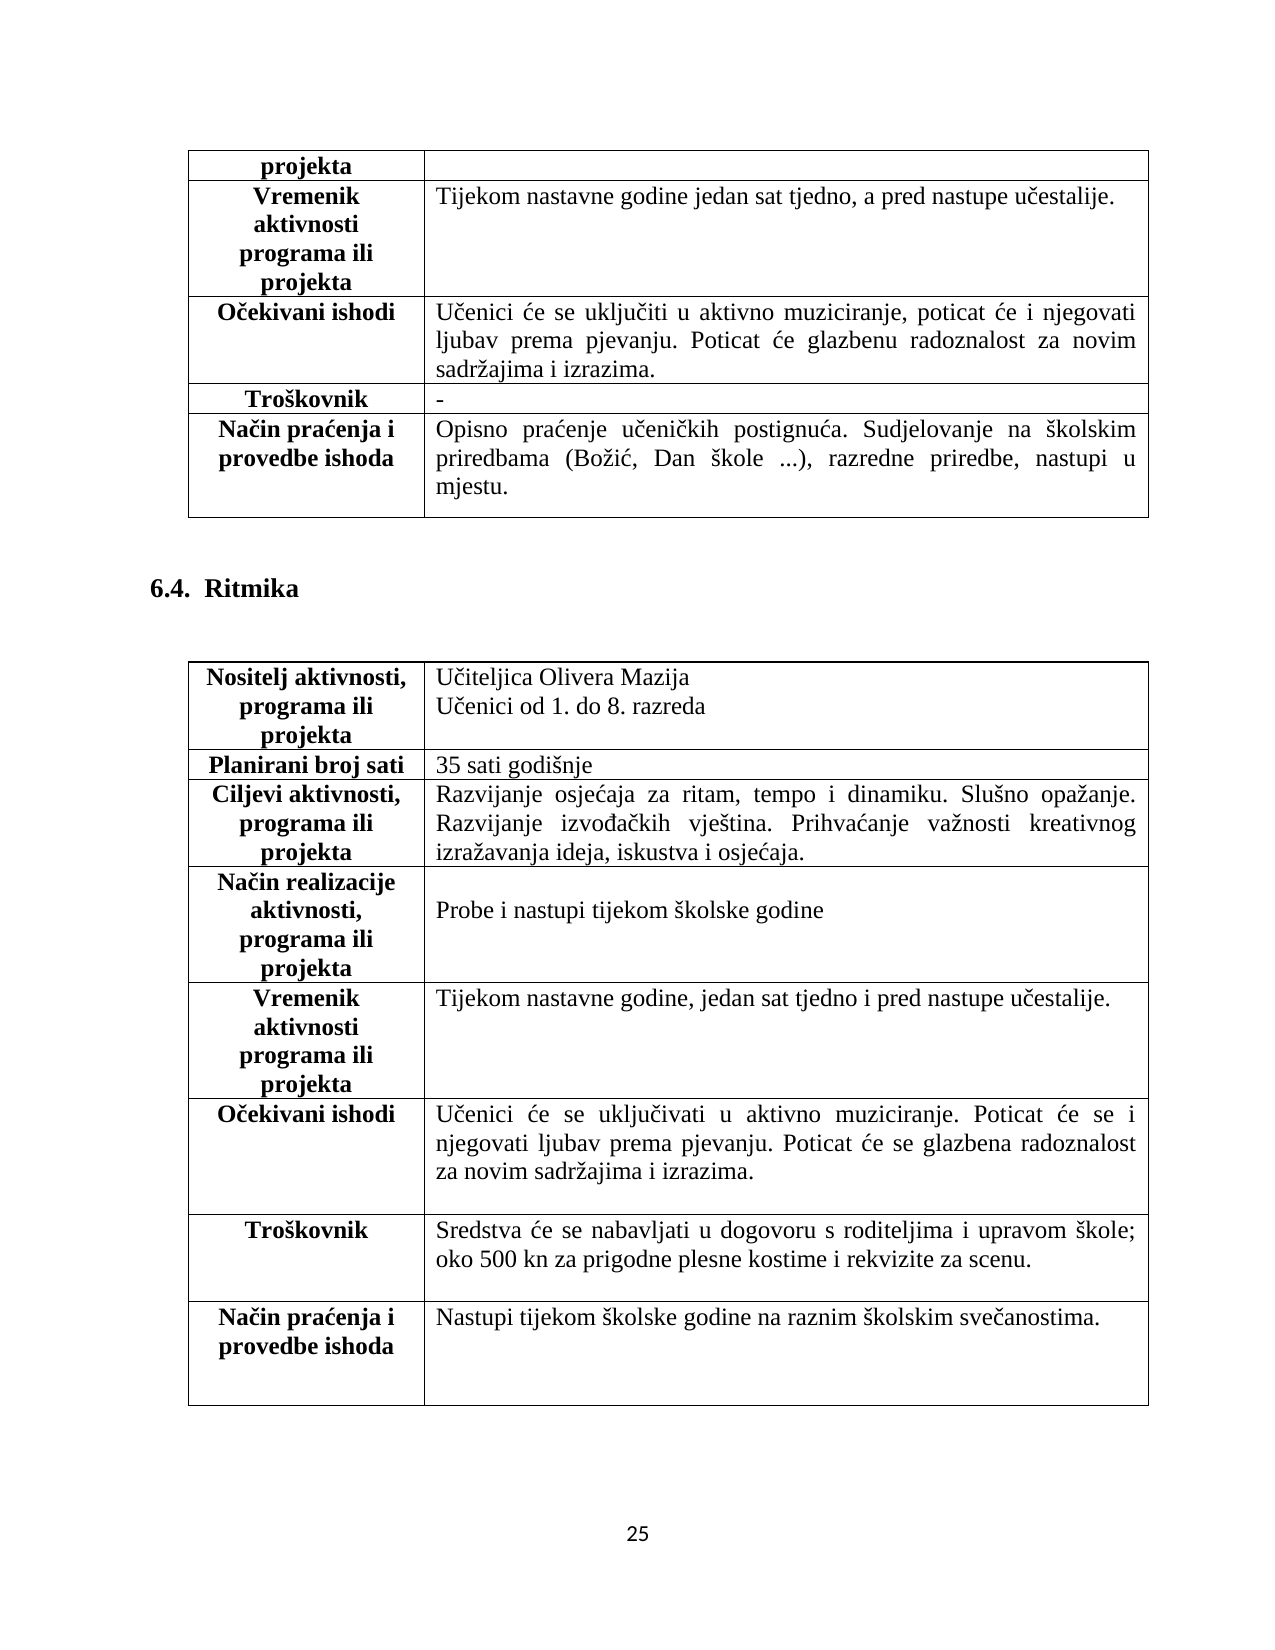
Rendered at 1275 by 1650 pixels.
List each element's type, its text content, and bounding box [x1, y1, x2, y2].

table_header Učiteljica Olivera Mazija Učenici od 1. do 8. razreda [425, 663, 1148, 749]
table_cell Učenici će se uključiti u aktivno muziciranje, poticat će i njegovati ljubav prema pjevanju. Poticat će glazbenu radoznalost za novim sadržajima i izrazima. [425, 297, 1148, 383]
table_cell Razvijanje osjećaja za ritam, tempo i dinamiku. Slušno opažanje. Razvijanje izvođačkih vještina. Prihvaćanje važnosti kreativnog izražavanja ideja, iskustva i osjećaja. [425, 780, 1148, 866]
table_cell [425, 151, 1148, 180]
table_cell 35 sati godišnje [425, 750, 1148, 778]
table_cell Opisno praćenje učeničkih postignuća. Sudjelovanje na školskim priredbama (Božić, Dan škole ...), razredne priredbe, nastupi u mjestu. [425, 414, 1148, 517]
subtitle 6.4. Ritmika [150, 572, 1125, 603]
table_cell Nastupi tijekom školske godine na raznim školskim svečanostima. [425, 1302, 1148, 1405]
table_cell Ciljevi aktivnosti, programa ili projekta [189, 780, 424, 866]
table_cell Učenici će se uključivati u aktivno muziciranje. Poticat će se i njegovati ljubav prema pjevanju. Poticat će se glazbena radoznalost za novim sadržajima i izrazima. [425, 1099, 1148, 1214]
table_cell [189, 151, 424, 180]
table_cell - [425, 384, 1148, 413]
table_cell Način realizacije aktivnosti, programa ili projekta [189, 867, 424, 982]
table_cell Vremenik aktivnosti programa ili projekta [189, 983, 424, 1098]
table_header Nositelj aktivnosti, programa ili projekta [189, 663, 424, 749]
table_cell Očekivani ishodi [189, 297, 424, 383]
table_cell Tijekom nastavne godine jedan sat tjedno, a pred nastupe učestalije. [425, 181, 1148, 296]
table_cell Sredstva će se nabavljati u dogovoru s roditeljima i upravom škole; oko 500 kn za prigodne plesne kostime i rekvizite za scenu. [425, 1215, 1148, 1301]
table_cell Troškovnik [189, 384, 424, 413]
table_cell Planirani broj sati [189, 750, 424, 778]
table_cell Vremenik aktivnosti programa ili projekta [189, 181, 424, 296]
table_cell Tijekom nastavne godine, jedan sat tjedno i pred nastupe učestalije. [425, 983, 1148, 1098]
table_cell Probe i nastupi tijekom školske godine [425, 867, 1148, 982]
table_cell Troškovnik [189, 1215, 424, 1301]
table_cell Način praćenja i provedbe ishoda [189, 414, 424, 517]
table_cell Očekivani ishodi [189, 1099, 424, 1214]
table_cell Način praćenja i provedbe ishoda [189, 1302, 424, 1405]
